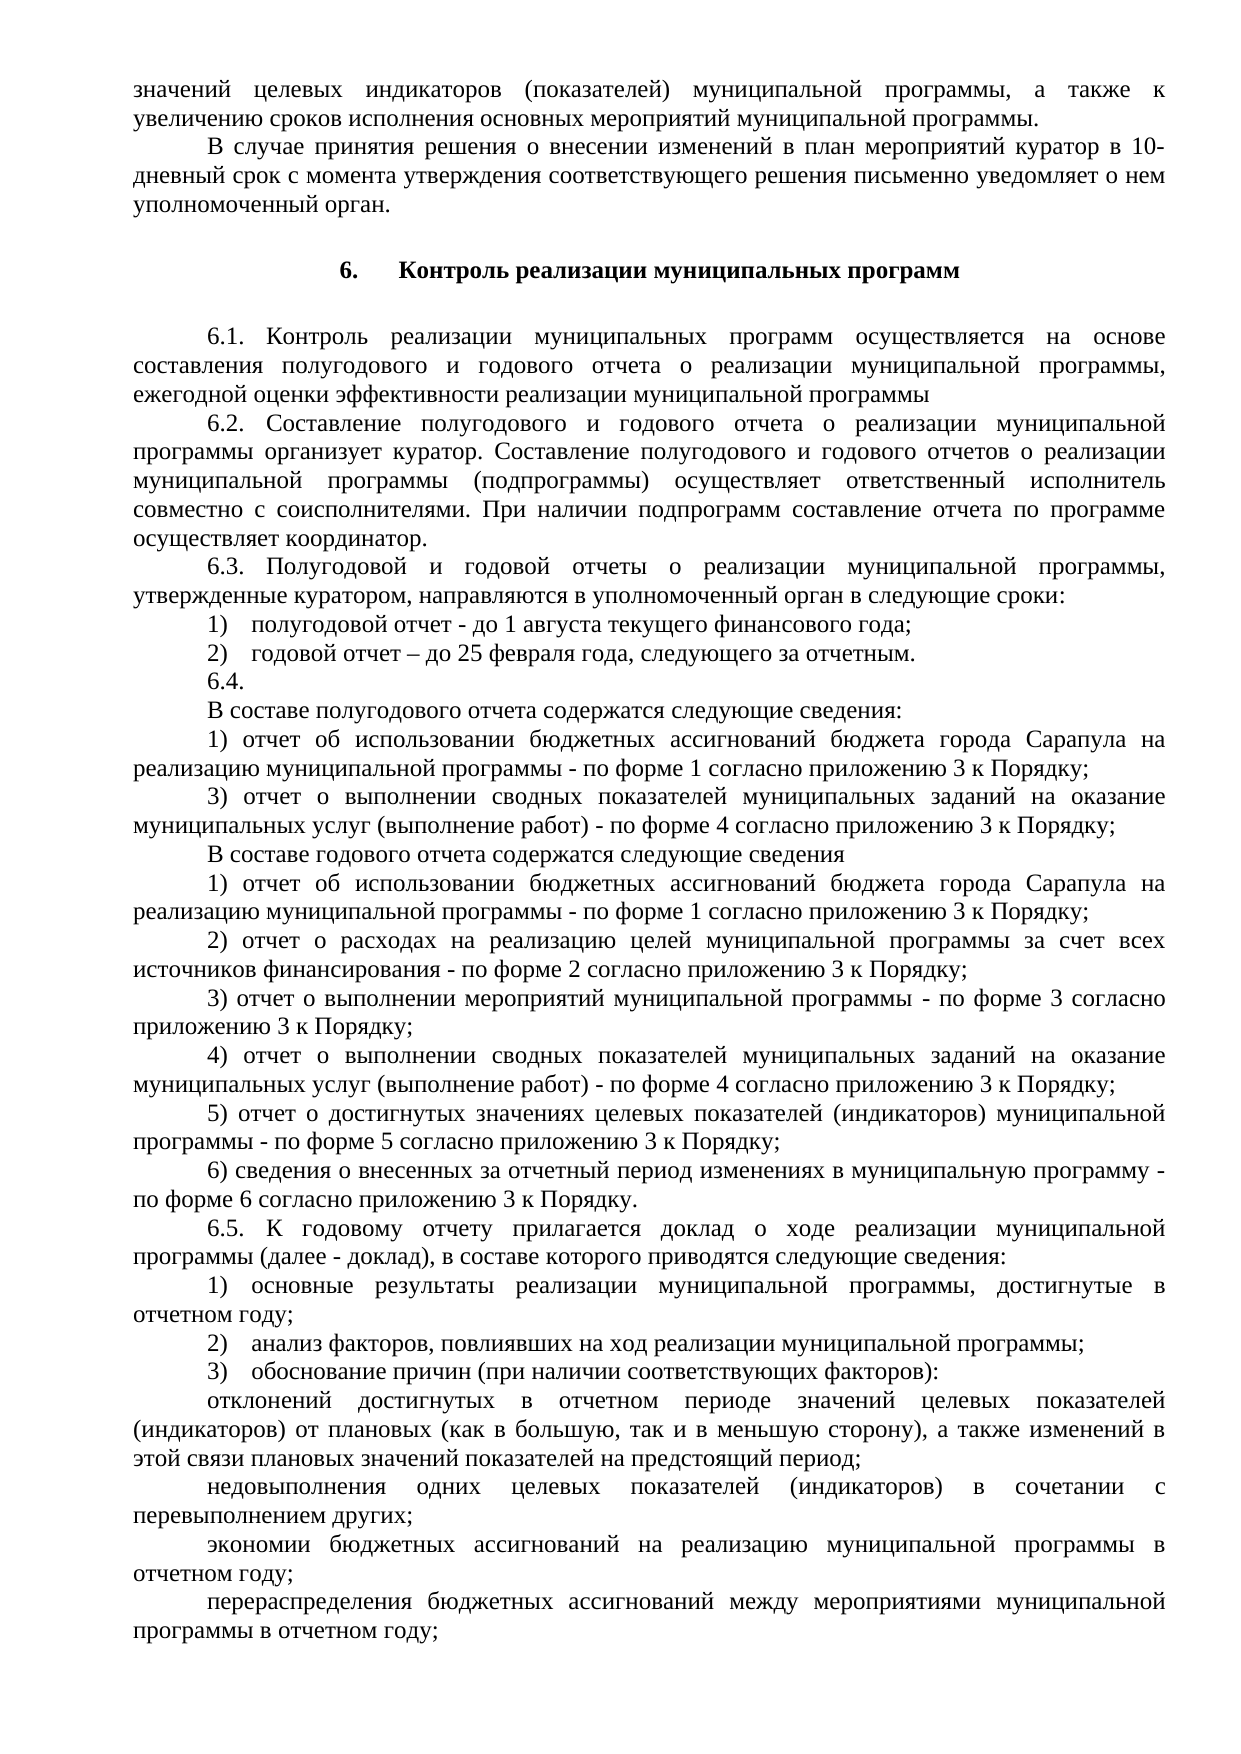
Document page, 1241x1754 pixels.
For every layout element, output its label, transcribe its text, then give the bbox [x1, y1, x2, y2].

list годовой отчет – до 25 февраля года, следующего за отчетным. [133, 638, 1166, 666]
text В случае принятия решения о внесении изменений в план мероприятий куратор в 10-дневный срок с момента утверждения соответствующего решения письменно уведомляет о нем уполномоченный орган. [133, 131, 1166, 218]
list 5) отчет о достигнутых значениях целевых показателей (индикаторов) муниципальной программы - по форме 5 согласно приложению 3 к Порядку; [133, 1098, 1166, 1155]
list К годовому отчету прилагается доклад о ходе реализации муниципальной программы (далее - доклад), в составе которого приводятся следующие сведения: [133, 1213, 1166, 1270]
list 3) отчет о выполнении сводных показателей муниципальных заданий на оказание муниципальных услуг (выполнение работ) - по форме 4 согласно приложению 3 к Порядку; [133, 781, 1166, 839]
list 2) отчет о расходах на реализацию целей муниципальной программы за счет всех источников финансирования - по форме 2 согласно приложению 3 к Порядку; [133, 925, 1166, 983]
list Полугодовой и годовой отчеты о реализации муниципальной программы, утвержденные куратором, направляются в уполномоченный орган в следующие сроки: [133, 551, 1166, 609]
list основные результаты реализации муниципальной программы, достигнутые в отчетном году; [133, 1270, 1166, 1328]
list В составе годового отчета содержатся следующие сведения [133, 839, 1166, 868]
list Контроль реализации муниципальных программ осуществляется на основе составления полугодового и годового отчета о реализации муниципальной программы, ежегодной оценки эффективности реализации муниципальной программы [133, 321, 1166, 408]
list 4) отчет о выполнении сводных показателей муниципальных заданий на оказание муниципальных услуг (выполнение работ) - по форме 4 согласно приложению 3 к Порядку; [133, 1040, 1166, 1098]
list В составе полугодового отчета содержатся следующие сведения: [133, 695, 1166, 724]
list анализ факторов, повлиявших на ход реализации муниципальной программы; [133, 1328, 1166, 1356]
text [133, 74, 1166, 131]
list Составление полугодового и годового отчета о реализации муниципальной программы организует куратор. Составление полугодового и годового отчетов о реализации муниципальной программы (подпрограммы) осуществляет ответственный исполнитель совместно с соисполнителями. При наличии подпрограмм составление отчета по программе осуществляет координатор. [133, 408, 1166, 551]
list 1) отчет об использовании бюджетных ассигнований бюджета города Сарапула на реализацию муниципальной программы - по форме 1 согласно приложению 3 к Порядку; [133, 868, 1166, 925]
text отклонений достигнутых в отчетном периоде значений целевых показателей (индикаторов) от плановых (как в большую, так и в меньшую сторону), а также изменений в этой связи плановых значений показателей на предстоящий период; [133, 1385, 1166, 1471]
text недовыполнения одних целевых показателей (индикаторов) в сочетании с перевыполнением других; [133, 1471, 1166, 1529]
list 6) сведения о внесенных за отчетный период изменениях в муниципальную программу - по форме 6 согласно приложению 3 к Порядку. [133, 1155, 1166, 1213]
text перераспределения бюджетных ассигнований между мероприятиями муниципальной программы в отчетном году; [133, 1586, 1166, 1644]
list 3) отчет о выполнении мероприятий муниципальной программы - по форме 3 согласно приложению 3 к Порядку; [133, 983, 1166, 1040]
list обоснование причин (при наличии соответствующих факторов): [133, 1356, 1166, 1385]
list 1) отчет об использовании бюджетных ассигнований бюджета города Сарапула на реализацию муниципальной программы - по форме 1 согласно приложению 3 к Порядку; [133, 724, 1166, 781]
list Контроль реализации муниципальных программ [207, 255, 1092, 284]
text экономии бюджетных ассигнований на реализацию муниципальной программы в отчетном году; [133, 1529, 1166, 1586]
list полугодовой отчет - до 1 августа текущего финансового года; [133, 609, 1166, 638]
